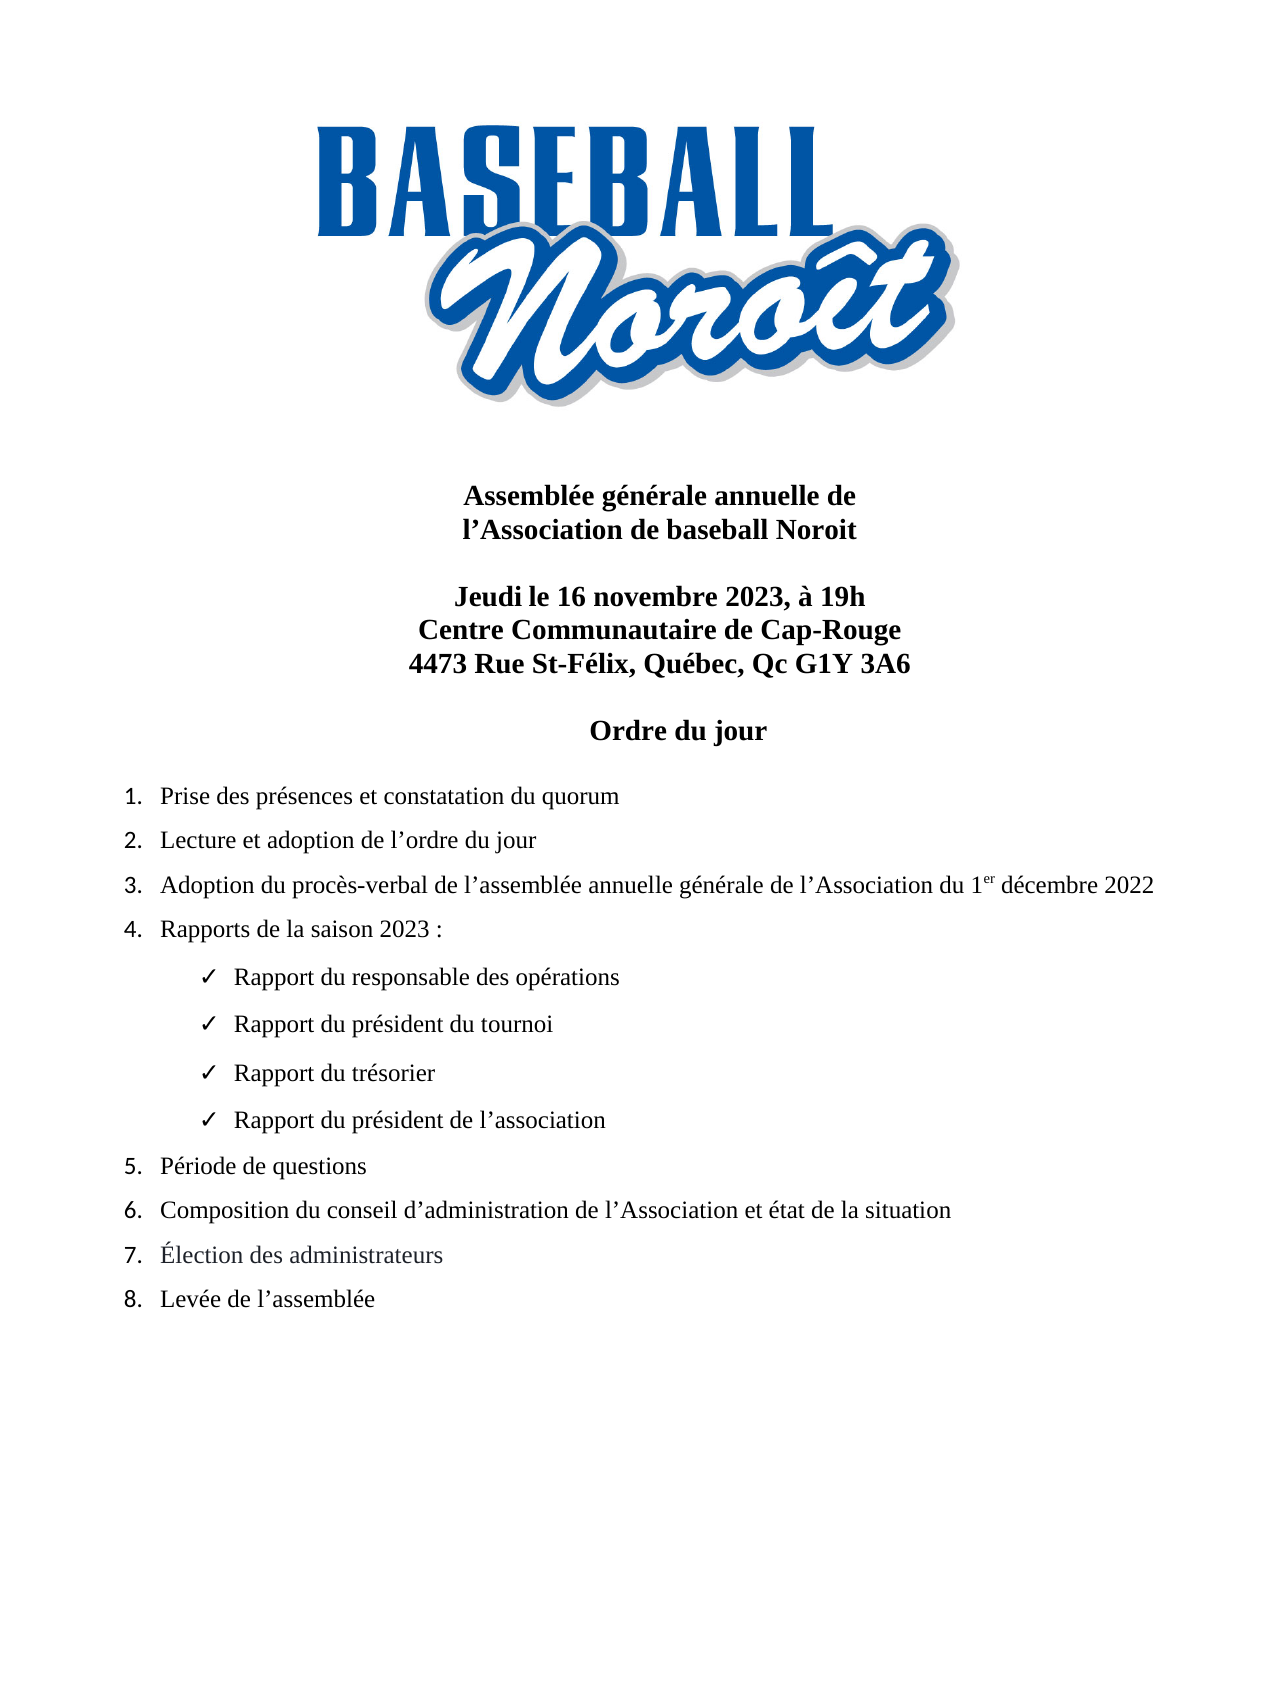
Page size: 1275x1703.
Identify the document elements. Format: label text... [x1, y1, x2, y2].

list Rapport du responsable des opérations [199, 958, 1233, 992]
text Assemblée générale annuelle de [86, 478, 1233, 512]
list Lecture et adoption de l’ordre du jour [124, 825, 1233, 855]
list Période de questions [124, 1150, 1233, 1181]
text 4473 Rue St-Félix, Québec, Qc G1Y 3A6 [86, 646, 1233, 679]
picture [306, 117, 967, 420]
list Adoption du procès-verbal de l’assemblée annuelle générale de l’Association du 1er décembre 2022 [124, 869, 1233, 900]
text l’Association de baseball Noroit [86, 512, 1233, 545]
list Élection des administrateurs [124, 1239, 1233, 1270]
list Rapports de la saison 2023 : [124, 914, 1233, 944]
list Rapport du trésorier [199, 1054, 1233, 1088]
list Levée de l’assemblée [124, 1284, 1233, 1379]
list Composition du conseil d’administration de l’Association et état de la situation [124, 1195, 1233, 1225]
text Jeudi le 16 novembre 2023, à 19h [86, 579, 1233, 612]
list Rapport du président de l’association [199, 1102, 1233, 1136]
text Ordre du jour [124, 713, 1233, 747]
list Rapport du président du tournoi [199, 1006, 1233, 1040]
list Prise des présences et constatation du quorum [124, 780, 1233, 811]
text Centre Communautaire de Cap-Rouge [86, 612, 1233, 646]
